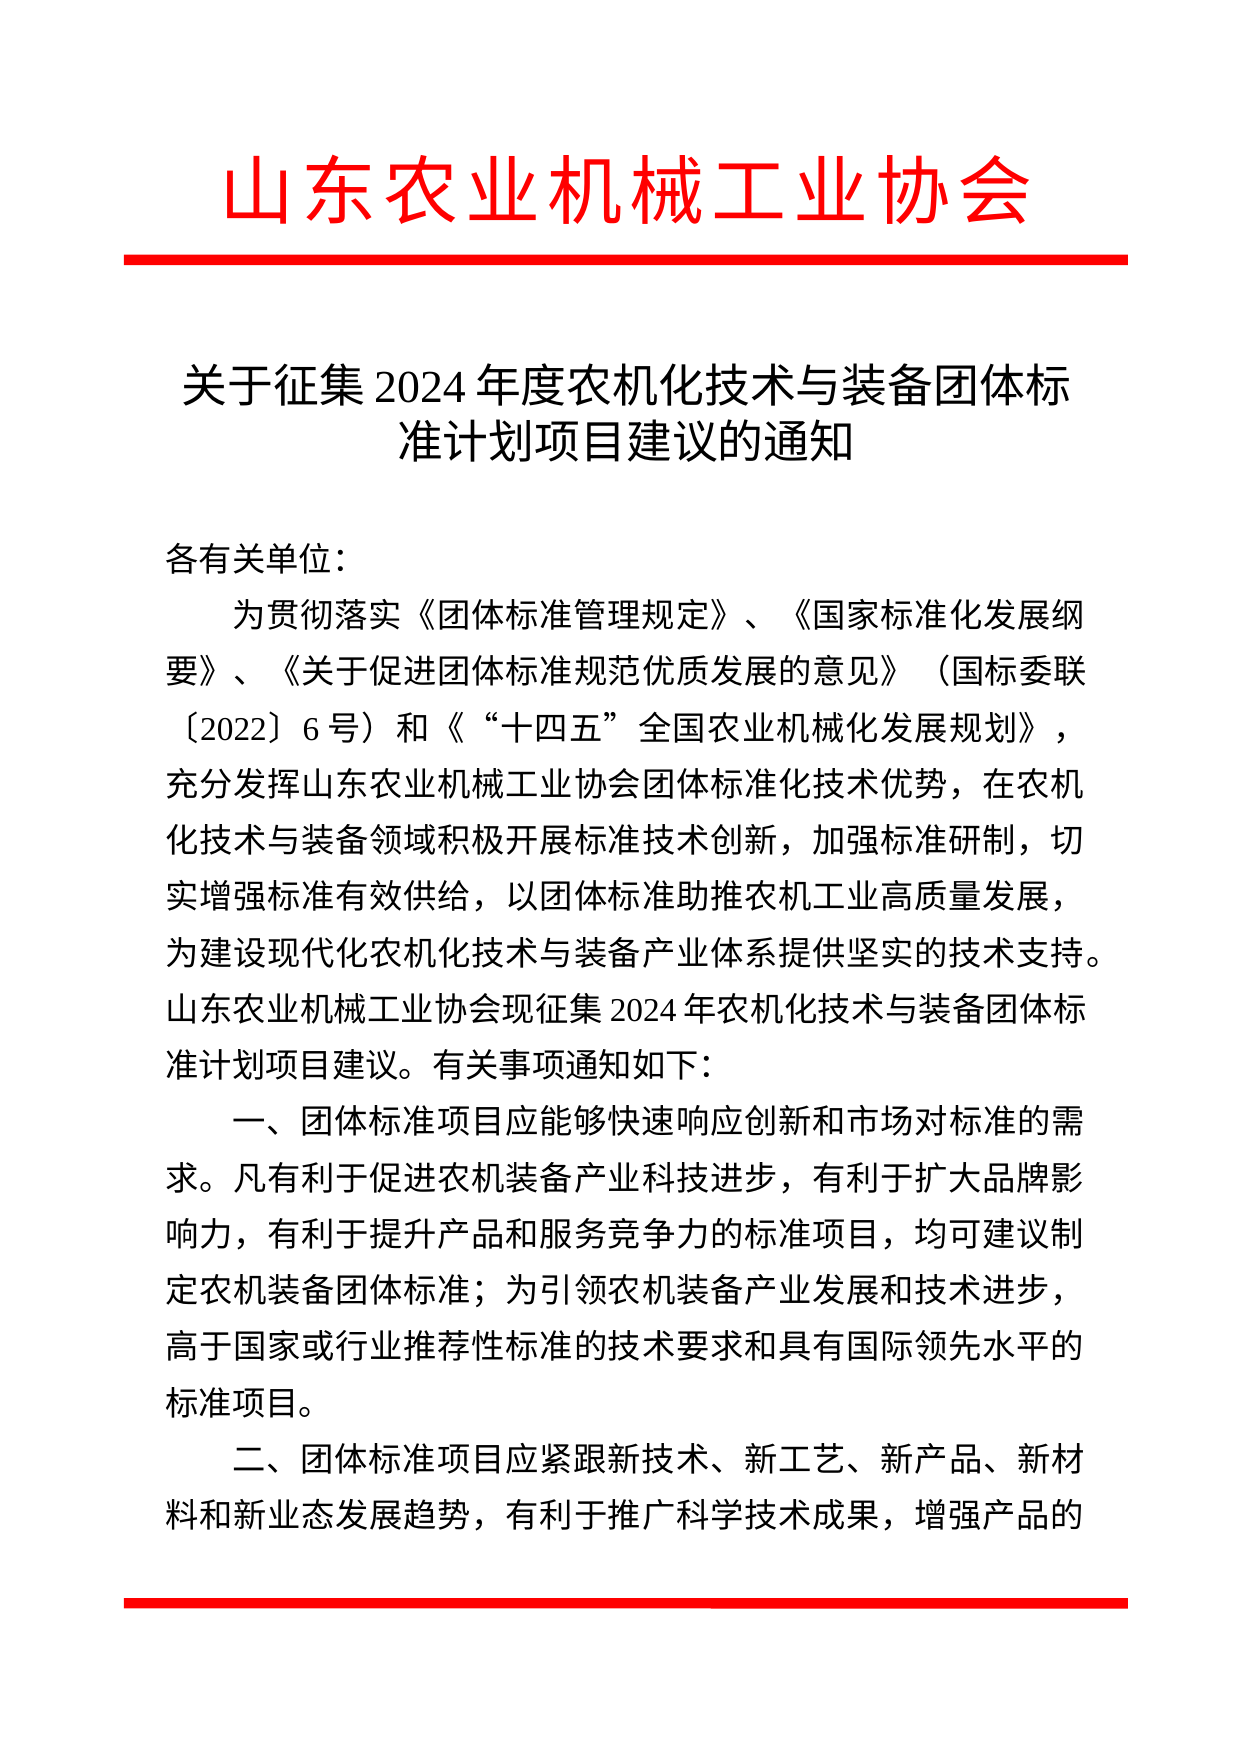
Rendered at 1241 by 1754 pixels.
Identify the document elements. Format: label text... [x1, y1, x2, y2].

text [165, 1426, 1087, 1539]
text 各有关单位： [165, 526, 1087, 582]
text 关于征集2024年度农机化技术与装备团体标准计划项目建议的通知 [165, 357, 1087, 470]
text 一、团体标准项目应能够快速响应创新和市场对标准的需求。凡有利于促进农机装备产业科技进步，有利于扩大品牌影响力，有利于提升产品和服务竞争力的标准项目，均可建议制定农机装备团体标准；为引领农机装备产业发展和技术进步，高于国家或行业推荐性标准的技术要求和具有国际领先水平的标准项目。 [165, 1089, 1087, 1426]
text 为贯彻落实《团体标准管理规定》、《国家标准化发展纲要》、《关于促进团体标准规范优质发展的意见》（国标委联〔2022〕6号）和《“十四五”全国农业机械化发展规划》，充分发挥山东农业机械工业协会团体标准化技术优势，在农机化技术与装备领域积极开展标准技术创新，加强标准研制，切实增强标准有效供给，以团体标准助推农机工业高质量发展，为建设现代化农机化技术与装备产业体系提供坚实的技术支持。山东农业机械工业协会现征集2024年农机化技术与装备团体标准计划项目建议。有关事项通知如下： [165, 582, 1087, 1089]
